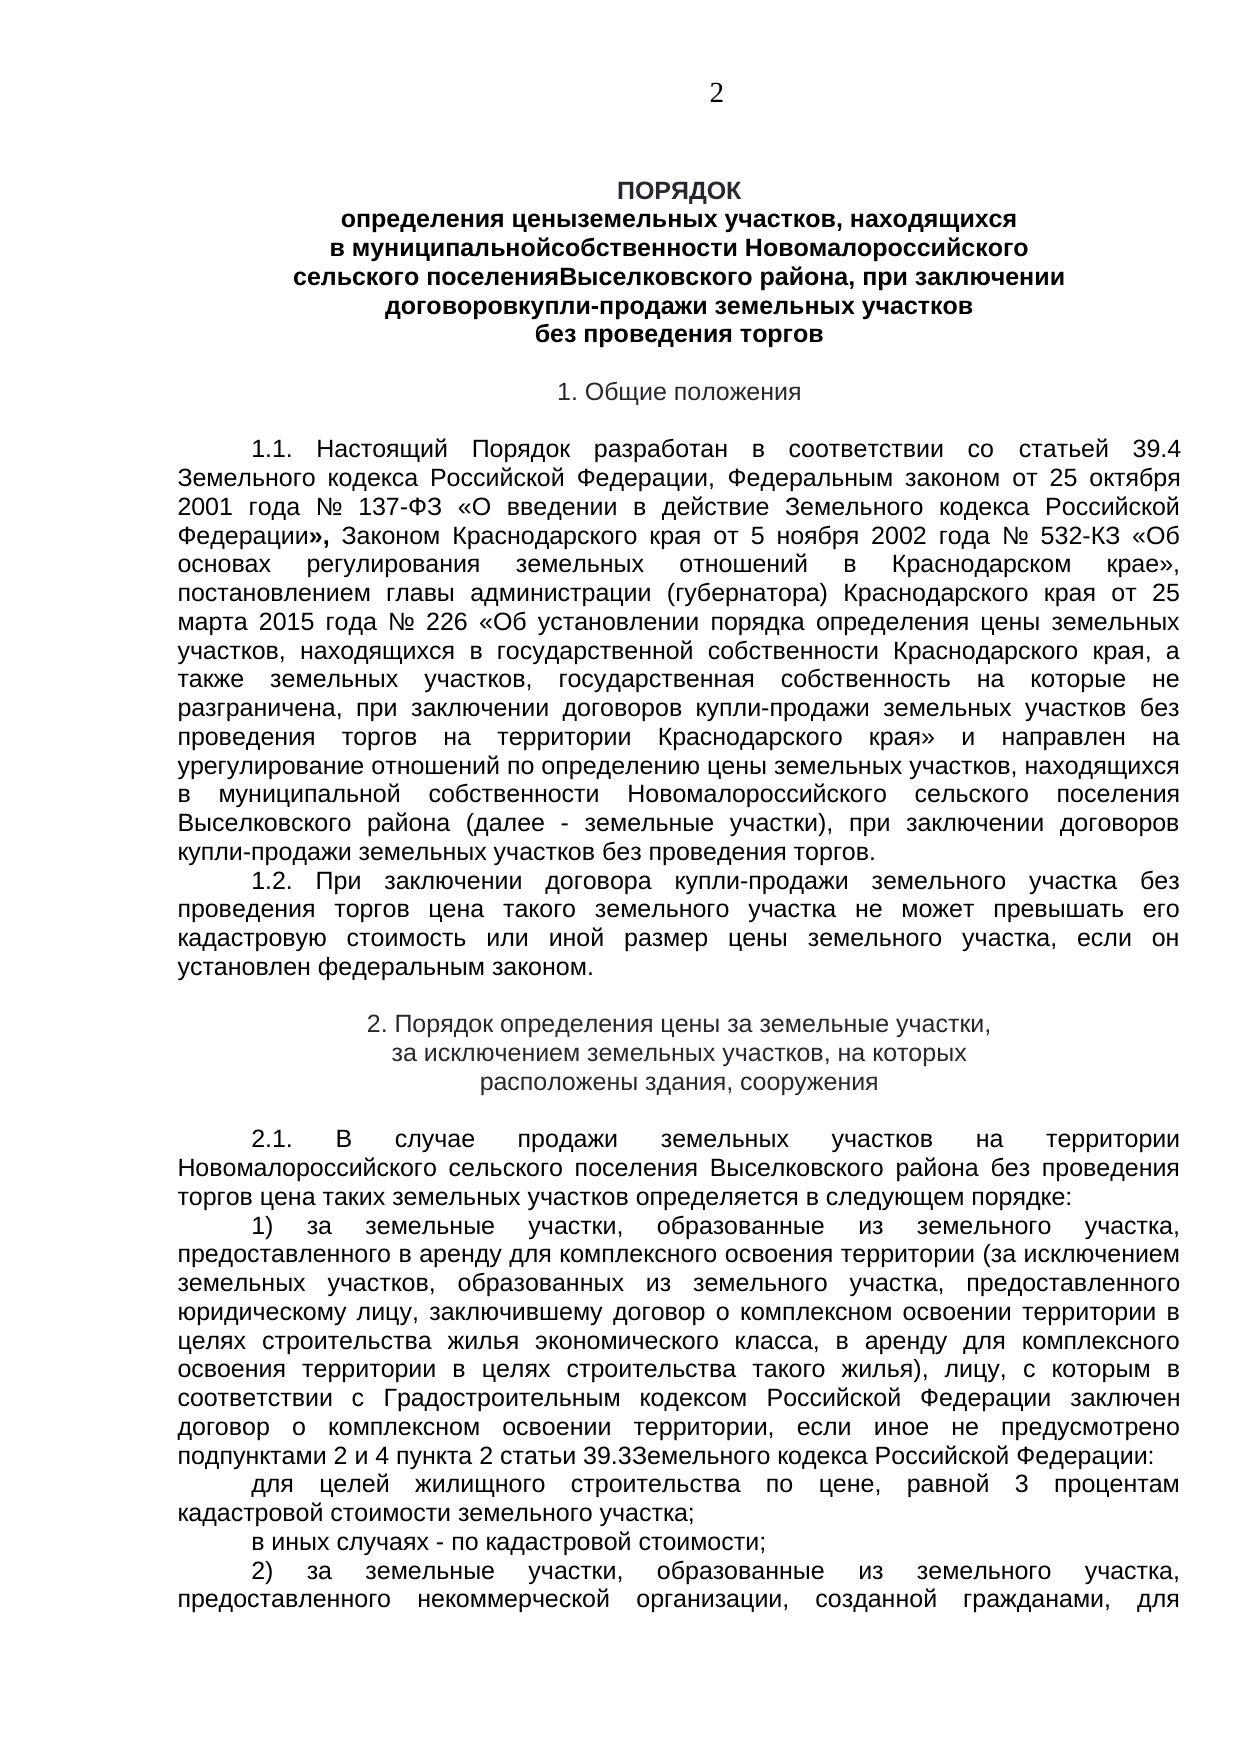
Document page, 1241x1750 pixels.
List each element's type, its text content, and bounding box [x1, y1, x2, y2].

text 1.1. Настоящий Порядок разработан в соответствии со статьей 39.4 Земельного кодекса Российской Федерации, Федеральным законом от 25 октября 2001 года № 137-ФЗ «О введении в действие Земельного кодекса Российской Федерации», Законом Краснодарского края от 5 ноября 2002 года № 532-КЗ «Об основах регулирования земельных отношений в Краснодарском крае», постановлением главы администрации (губернатора) Краснодарского края от 25 марта 2015 года № 226 «Об установлении порядка определения цены земельных участков, находящихся в государственной собственности Краснодарского края, а также земельных участков, государственная собственность на которые не разграничена, при заключении договоров купли-продажи земельных участков без проведения торгов на территории Краснодарского края» и направлен на урегулирование отношений по определению цены земельных участков, находящихся в муниципальной собственности Новомалороссийского сельского поселения Выселковского района (далее - земельные участки), при заключении договоров купли-продажи земельных участков без проведения торгов. [177, 434, 1181, 866]
text 1.2. При заключении договора купли-продажи земельного участка без проведения торгов цена такого земельного участка не может превышать его кадастровую стоимость или иной размер цены земельного участка, если он установлен федеральным законом. [177, 866, 1181, 981]
text без проведения торгов [177, 319, 1181, 348]
text в муниципальнойсобственности Новомалороссийского [177, 233, 1181, 262]
text для целей жилищного строительства по цене, равной 3 процентам кадастровой стоимости земельного участка; [177, 1469, 1181, 1527]
text в иных случаях - по кадастровой стоимости; [177, 1527, 1181, 1556]
subtitle расположены здания, сооружения [177, 1067, 1181, 1096]
subtitle 2. Порядок определения цены за земельные участки, [177, 1009, 1181, 1038]
text договоровкупли-продажи земельных участков [177, 291, 1181, 319]
text 1) за земельные участки, образованные из земельного участка, предоставленного в аренду для комплексного освоения территории (за исключением земельных участков, образованных из земельного участка, предоставленного юридическому лицу, заключившему договор о комплексном освоении территории в целях строительства жилья экономического класса, в аренду для комплексного освоения территории в целях строительства такого жилья), лицу, с которым в соответствии с Градостроительным кодексом Российской Федерации заключен договор о комплексном освоении территории, если иное не предусмотрено подпунктами 2 и 4 пункта 2 статьи 39.3Земельного кодекса Российской Федерации: [177, 1211, 1181, 1469]
text 2.1. В случае продажи земельных участков на территории Новомалороссийского сельского поселения Выселковского района без проведения торгов цена таких земельных участков определяется в следующем порядке: [177, 1124, 1181, 1211]
subtitle ПОРЯДОК [177, 176, 1181, 204]
text определения ценыземельных участков, находящихся [177, 204, 1181, 233]
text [177, 1556, 1181, 1613]
subtitle 1. Общие положения [177, 377, 1181, 406]
subtitle за исключением земельных участков, на которых [177, 1038, 1181, 1067]
text сельского поселенияВыселковского района, при заключении [177, 262, 1181, 291]
